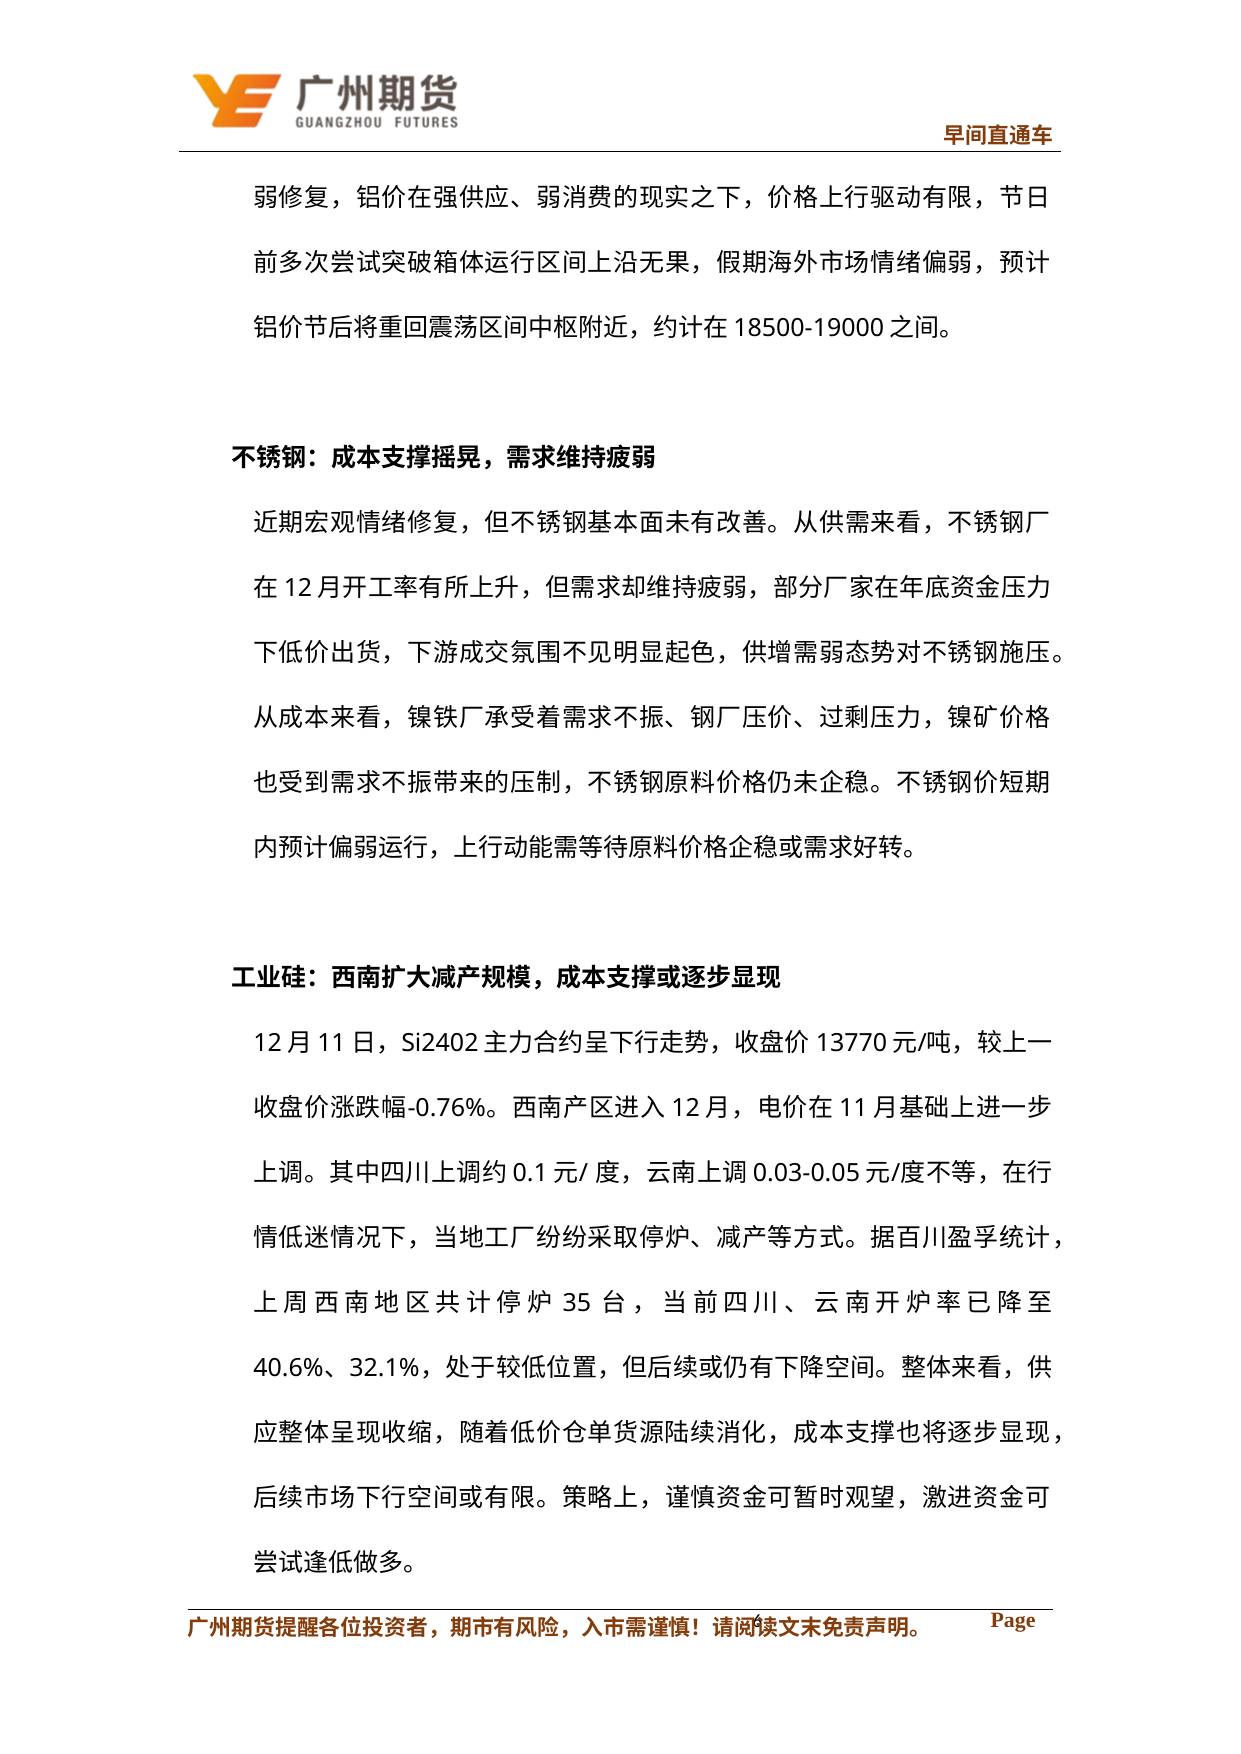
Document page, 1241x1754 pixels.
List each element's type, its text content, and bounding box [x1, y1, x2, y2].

text 不锈钢：成本支撑摇晃，需求维持疲弱 [231, 423, 1053, 488]
text 工业硅：西南扩大减产规模，成本支撑或逐步显现 [231, 943, 1053, 1008]
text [253, 163, 1053, 358]
text 12月11日，Si2402主力合约呈下行走势，收盘价13770元/吨，较上一收盘价涨跌幅-0.76%。西南产区进入12月，电价在11月基础上进一步上调。其中四川上调约0.1元/ 度，云南上调0.03-0.05元/度不等，在行情低迷情况下，当地工厂纷纷采取停炉、减产等方式。据百川盈孚统计，上周西南地区共计停炉35台，当前四川、云南开炉率已降至40.6%、32.1%，处于较低位置，但后续或仍有下降空间。整体来看，供应整体呈现收缩，随着低价仓单货源陆续消化，成本支撑也将逐步显现，后续市场下行空间或有限。策略上，谨慎资金可暂时观望，激进资金可尝试逢低做多。 [253, 1008, 1053, 1593]
text 近期宏观情绪修复，但不锈钢基本面未有改善。从供需来看，不锈钢厂在12月开工率有所上升，但需求却维持疲弱，部分厂家在年底资金压力下低价出货，下游成交氛围不见明显起色，供增需弱态势对不锈钢施压。从成本来看，镍铁厂承受着需求不振、钢厂压价、过剩压力，镍矿价格也受到需求不振带来的压制，不锈钢原料价格仍未企稳。不锈钢价短期内预计偏弱运行，上行动能需等待原料价格企稳或需求好转。 [253, 488, 1053, 878]
picture [187, 61, 479, 139]
